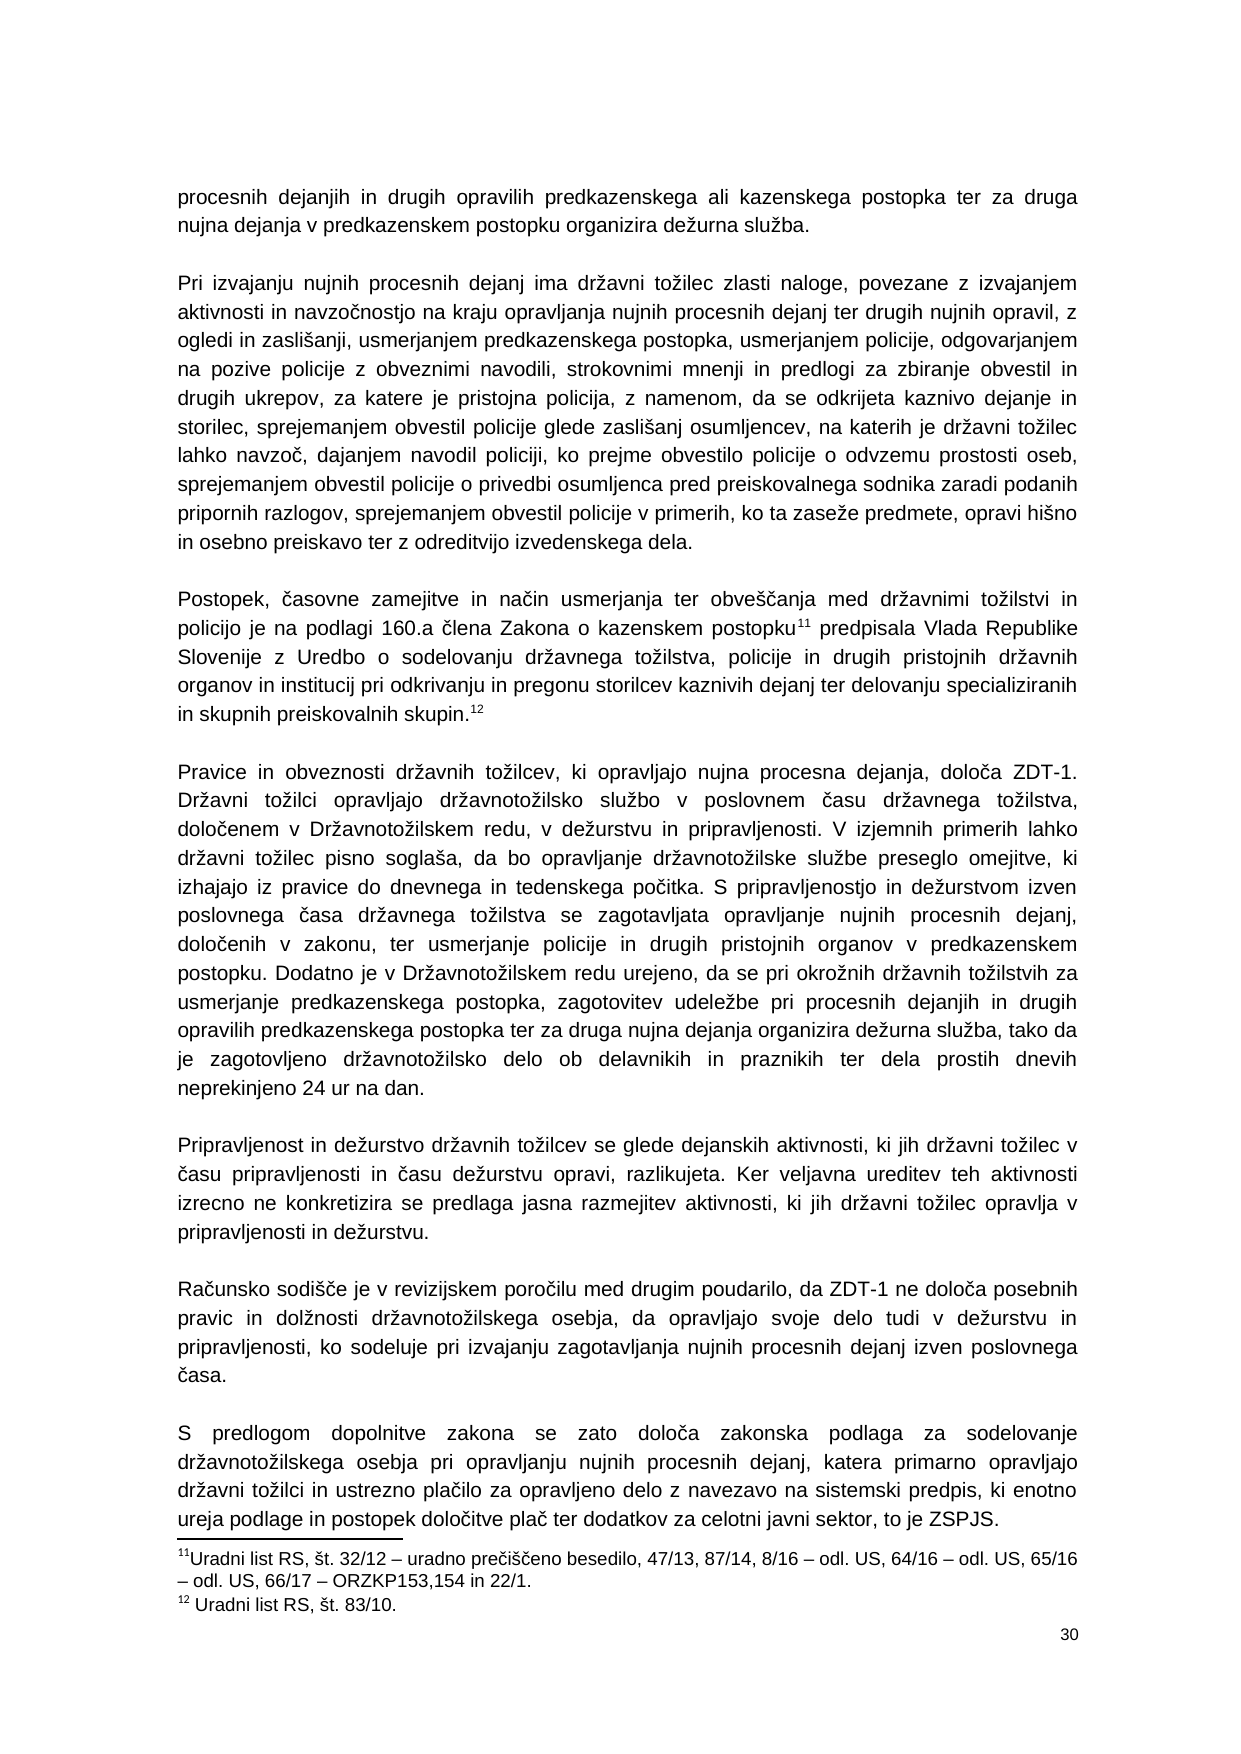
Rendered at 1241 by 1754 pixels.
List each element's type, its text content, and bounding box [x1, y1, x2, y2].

list Postopek, časovne zamejitve in način usmerjanja ter obveščanja med državnimi tožilstvi in policijo je na podlagi 160.a člena Zakona o kazenskem postopku predpisala Vlada Republike Slovenije z Uredbo o sodelovanju državnega tožilstva, policije in drugih pristojnih državnih organov in institucij pri odkrivanju in pregonu storilcev kaznivih dejanj ter delovanju specializiranih in skupnih preiskovalnih skupin. [177, 587, 1078, 726]
list Pri izvajanju nujnih procesnih dejanj ima državni tožilec zlasti naloge, povezane z izvajanjem aktivnosti in navzočnostjo na kraju opravljanja nujnih procesnih dejanj ter drugih nujnih opravil, z ogledi in zaslišanji, usmerjanjem predkazenskega postopka, usmerjanjem policije, odgovarjanjem na pozive policije z obveznimi navodili, strokovnimi mnenji in predlogi za zbiranje obvestil in drugih ukrepov, za katere je pristojna policija, z namenom, da se odkrijeta kaznivo dejanje in storilec, sprejemanjem obvestil policije glede zaslišanj osumljencev, na katerih je državni tožilec lahko navzoč, dajanjem navodil policiji, ko prejme obvestilo policije o odvzemu prostosti oseb, sprejemanjem obvestil policije o privedbi osumljenca pred preiskovalnega sodnika zaradi podanih pripornih razlogov, sprejemanjem obvestil policije v primerih, ko ta zaseže predmete, opravi hišno in osebno preiskavo ter z odreditvijo izvedenskega dela. [177, 271, 1078, 553]
list Pripravljenost in dežurstvo državnih tožilcev se glede dejanskih aktivnosti, ki jih državni tožilec v času pripravljenosti in času dežurstvu opravi, razlikujeta. Ker veljavna ureditev teh aktivnosti izrecno ne konkretizira se predlaga jasna razmejitev aktivnosti, ki jih državni tožilec opravlja v pripravljenosti in dežurstvu. [177, 1133, 1078, 1243]
list Računsko sodišče je v revizijskem poročilu med drugim poudarilo, da ZDT-1 ne določa posebnih pravic in dolžnosti državnotožilskega osebja, da opravljajo svoje delo tudi v dežurstvu in pripravljenosti, ko sodeluje pri izvajanju zagotavljanja nujnih procesnih dejanj izven poslovnega časa. [177, 1277, 1078, 1387]
list S predlogom dopolnitve zakona se zato določa zakonska podlaga za sodelovanje državnotožilskega osebja pri opravljanju nujnih procesnih dejanj, katera primarno opravljajo državni tožilci in ustrezno plačilo za opravljeno delo z navezavo na sistemski predpis, ki enotno ureja podlage in postopek določitve plač ter dodatkov za celotni javni sektor, to je ZSPJS. [177, 1421, 1078, 1531]
list Pravice in obveznosti državnih tožilcev, ki opravljajo nujna procesna dejanja, določa ZDT-1. Državni tožilci opravljajo državnotožilsko službo v poslovnem času državnega tožilstva, določenem v Državnotožilskem redu, v dežurstvu in pripravljenosti. V izjemnih primerih lahko državni tožilec pisno soglaša, da bo opravljanje državnotožilske službe preseglo omejitve, ki izhajajo iz pravice do dnevnega in tedenskega počitka. S pripravljenostjo in dežurstvom izven poslovnega časa državnega tožilstva se zagotavljata opravljanje nujnih procesnih dejanj, določenih v zakonu, ter usmerjanje policije in drugih pristojnih organov v predkazenskem postopku. Dodatno je v Državnotožilskem redu urejeno, da se pri okrožnih državnih tožilstvih za usmerjanje predkazenskega postopka, zagotovitev udeležbe pri procesnih dejanjih in drugih opravilih predkazenskega postopka ter za druga nujna dejanja organizira dežurna služba, tako da je zagotovljeno državnotožilsko delo ob delavnikih in praznikih ter dela prostih dnevih neprekinjeno 24 ur na dan. [177, 759, 1078, 1100]
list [177, 184, 1078, 237]
